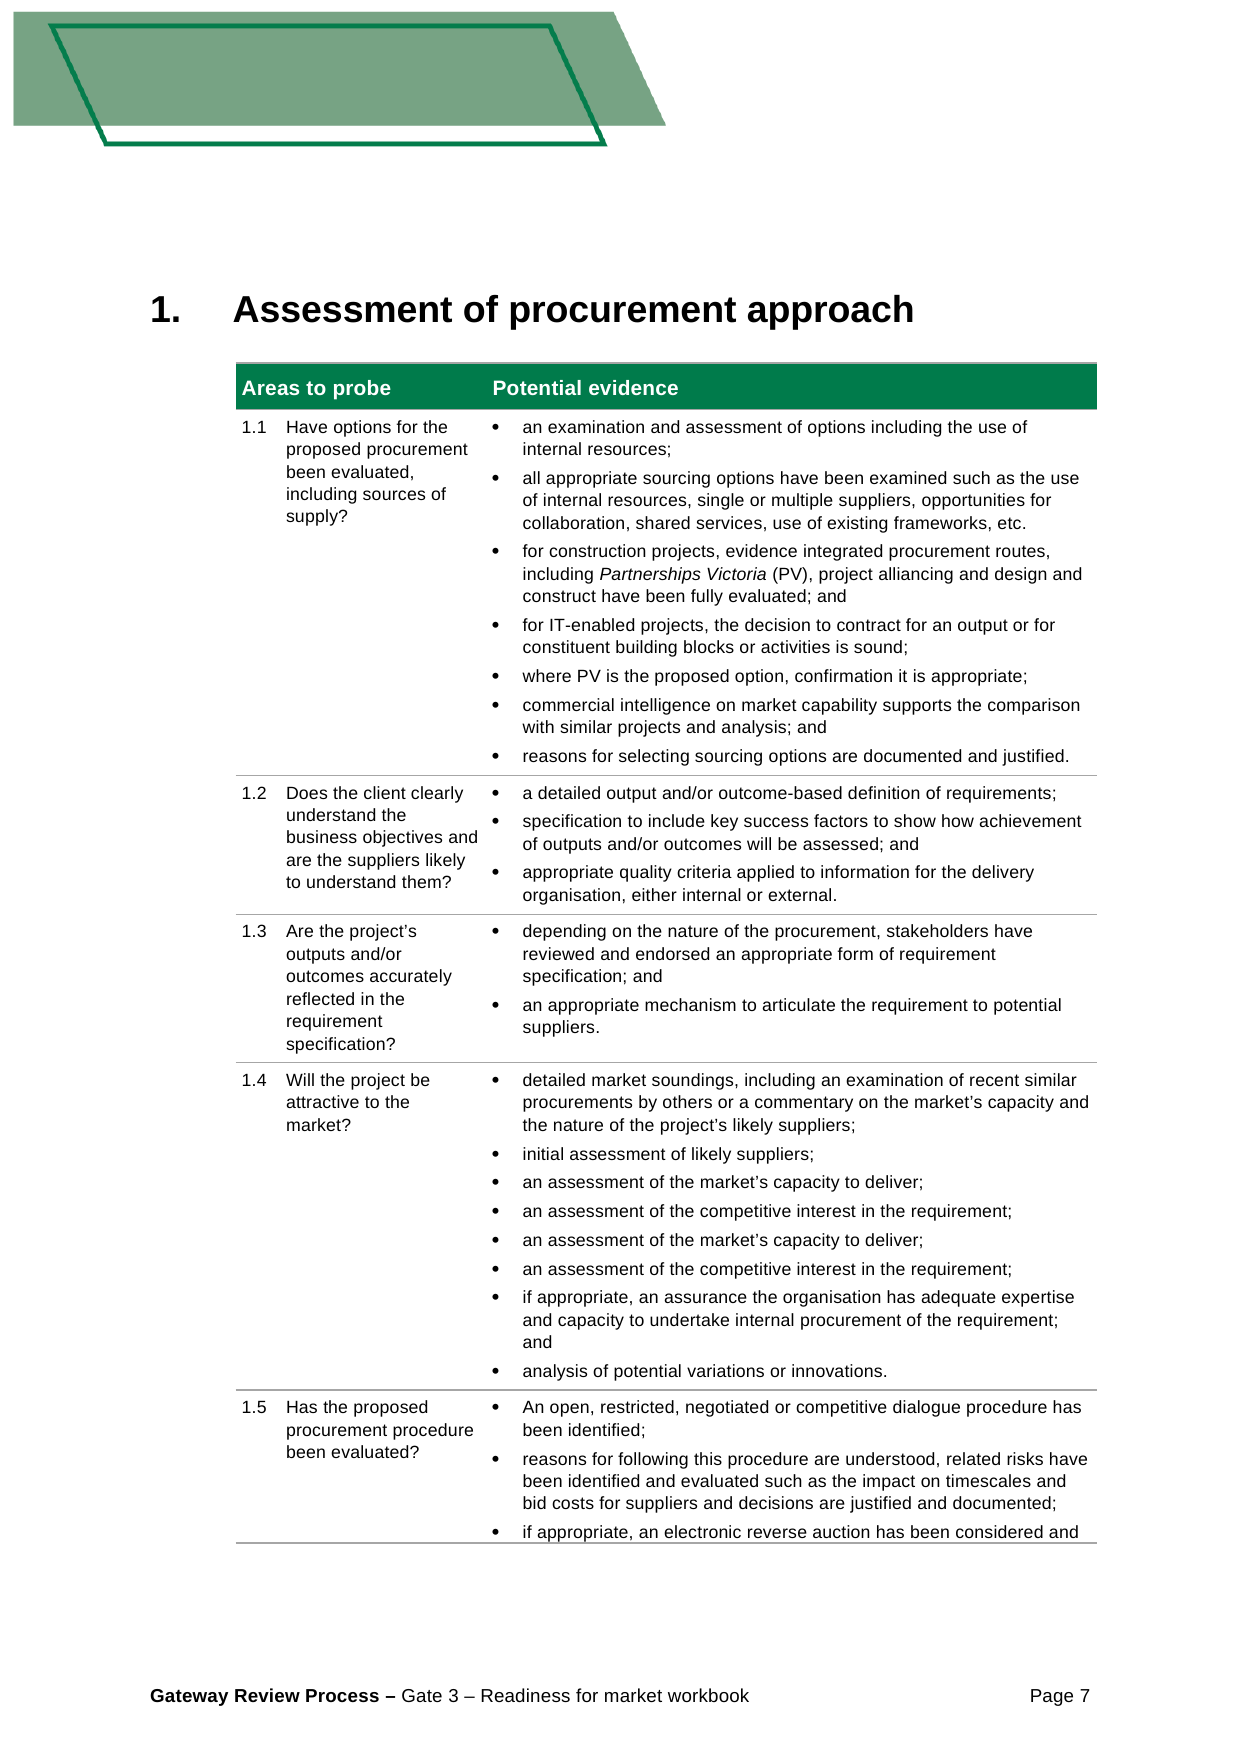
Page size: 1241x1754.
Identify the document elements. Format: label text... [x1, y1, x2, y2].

table_header Areas to probe [236, 364, 486, 409]
picture [0, 0, 978, 227]
table_header Potential evidence [486, 364, 1097, 409]
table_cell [236, 1391, 486, 1542]
table_cell 1.2 Does the client clearly understand the business objectives and are the suppliers likely to understand them? [236, 776, 486, 913]
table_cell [486, 1391, 1097, 1542]
subtitle Assessment of procurement approach [150, 287, 1090, 331]
table_cell 1.3 Are the project’s outputs and/or outcomes accurately reflected in the requirement specification? [236, 915, 486, 1062]
table_cell detailed market soundings, including an examination of recent similar procurements by others or a commentary on the market’s capacity and the nature of the project’s likely suppliers; initial assessment of likely suppliers; an assessment of the market’s capacity to deliver; an assessment of the competitive interest in the requirement; an assessment of the market’s capacity to deliver; an assessment of the competitive interest in the requirement; if appropriate, an assurance the organisation has adequate expertise and capacity to undertake internal procurement of the requirement; and analysis of potential variations or innovations. [486, 1063, 1097, 1389]
table_cell an examination and assessment of options including the use of internal resources; all appropriate sourcing options have been examined such as the use of internal resources, single or multiple suppliers, opportunities for collaboration, shared services, use of existing frameworks, etc. for construction projects, evidence integrated procurement routes, including Partnerships Victoria (PV), project alliancing and design and construct have been fully evaluated; and for IT-enabled projects, the decision to contract for an output or for constituent building blocks or activities is sound; where PV is the proposed option, confirmation it is appropriate; commercial intelligence on market capability supports the comparison with similar projects and analysis; and reasons for selecting sourcing options are documented and justified. [486, 410, 1097, 774]
table_cell a detailed output and/or outcome-based definition of requirements; specification to include key success factors to show how achievement of outputs and/or outcomes will be assessed; and appropriate quality criteria applied to information for the delivery organisation, either internal or external. [486, 776, 1097, 913]
table_cell depending on the nature of the procurement, stakeholders have reviewed and endorsed an appropriate form of requirement specification; and an appropriate mechanism to articulate the requirement to potential suppliers. [486, 915, 1097, 1062]
table_cell 1.4 Will the project be attractive to the market? [236, 1063, 486, 1389]
table_cell 1.1 Have options for the proposed procurement been evaluated, including sources of supply? [236, 410, 486, 774]
